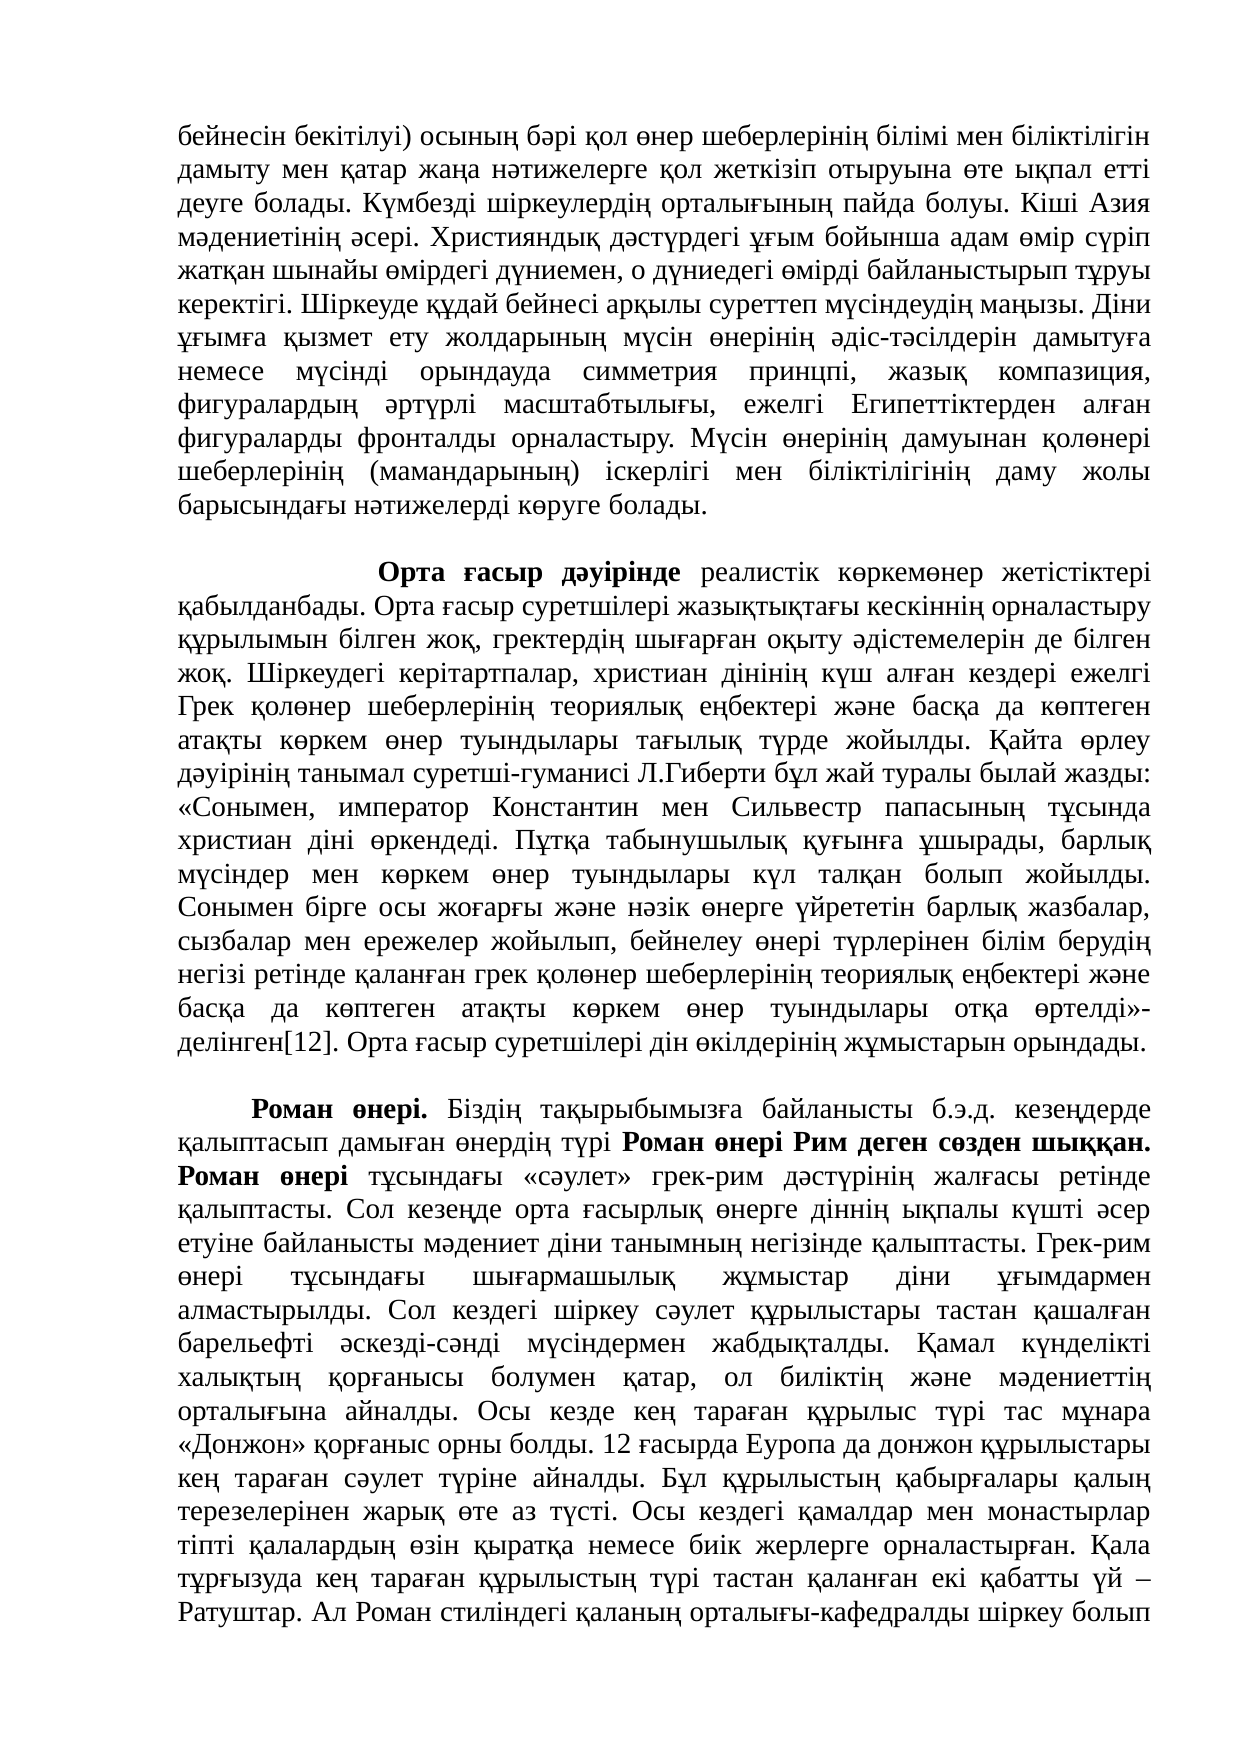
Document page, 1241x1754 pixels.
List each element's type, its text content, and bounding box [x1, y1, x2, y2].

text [177, 118, 1152, 521]
text Орта ғасыр дәуірінде реалистік көркемөнер жетістіктері қабылданбады. Орта ғасыр суретшілері жазықтықтағы кескіннің орналастыру құрылымын білген жоқ, гректердің шығарған оқыту әдістемелерін де білген жоқ. Шіркеудегі керітартпалар, христиан дінінің күш алған кездері ежелгі Грек қолөнер шеберлерінің теориялық еңбектері және басқа да көптеген атақты көркем өнер туындылары тағылық түрде жойылды. Қайта өрлеу дәуірінің танымал суретші-гуманисі Л.Гиберти бұл жай туралы былай жазды: «Сонымен, император Константин мен Сильвестр папасының тұсында христиан діні өркендеді. Пұтқа табынушылық қуғынға ұшырады, барлық мүсіндер мен көркем өнер туындылары күл талқан болып жойылды. Сонымен бірге осы жоғарғы және нәзік өнерге үйрететін барлық жазбалар, сызбалар мен ережелер жойылып, бейнелеу өнері түрлерінен білім берудің негізі ретінде қаланған грек қолөнер шеберлерінің теориялық еңбектері және басқа да көптеген атақты көркем өнер туындылары отқа өртелді»-делінген[12]. Орта ғасыр суретшілері дін өкілдерінің жұмыстарын орындады. [177, 554, 1152, 1057]
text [177, 1091, 1152, 1627]
